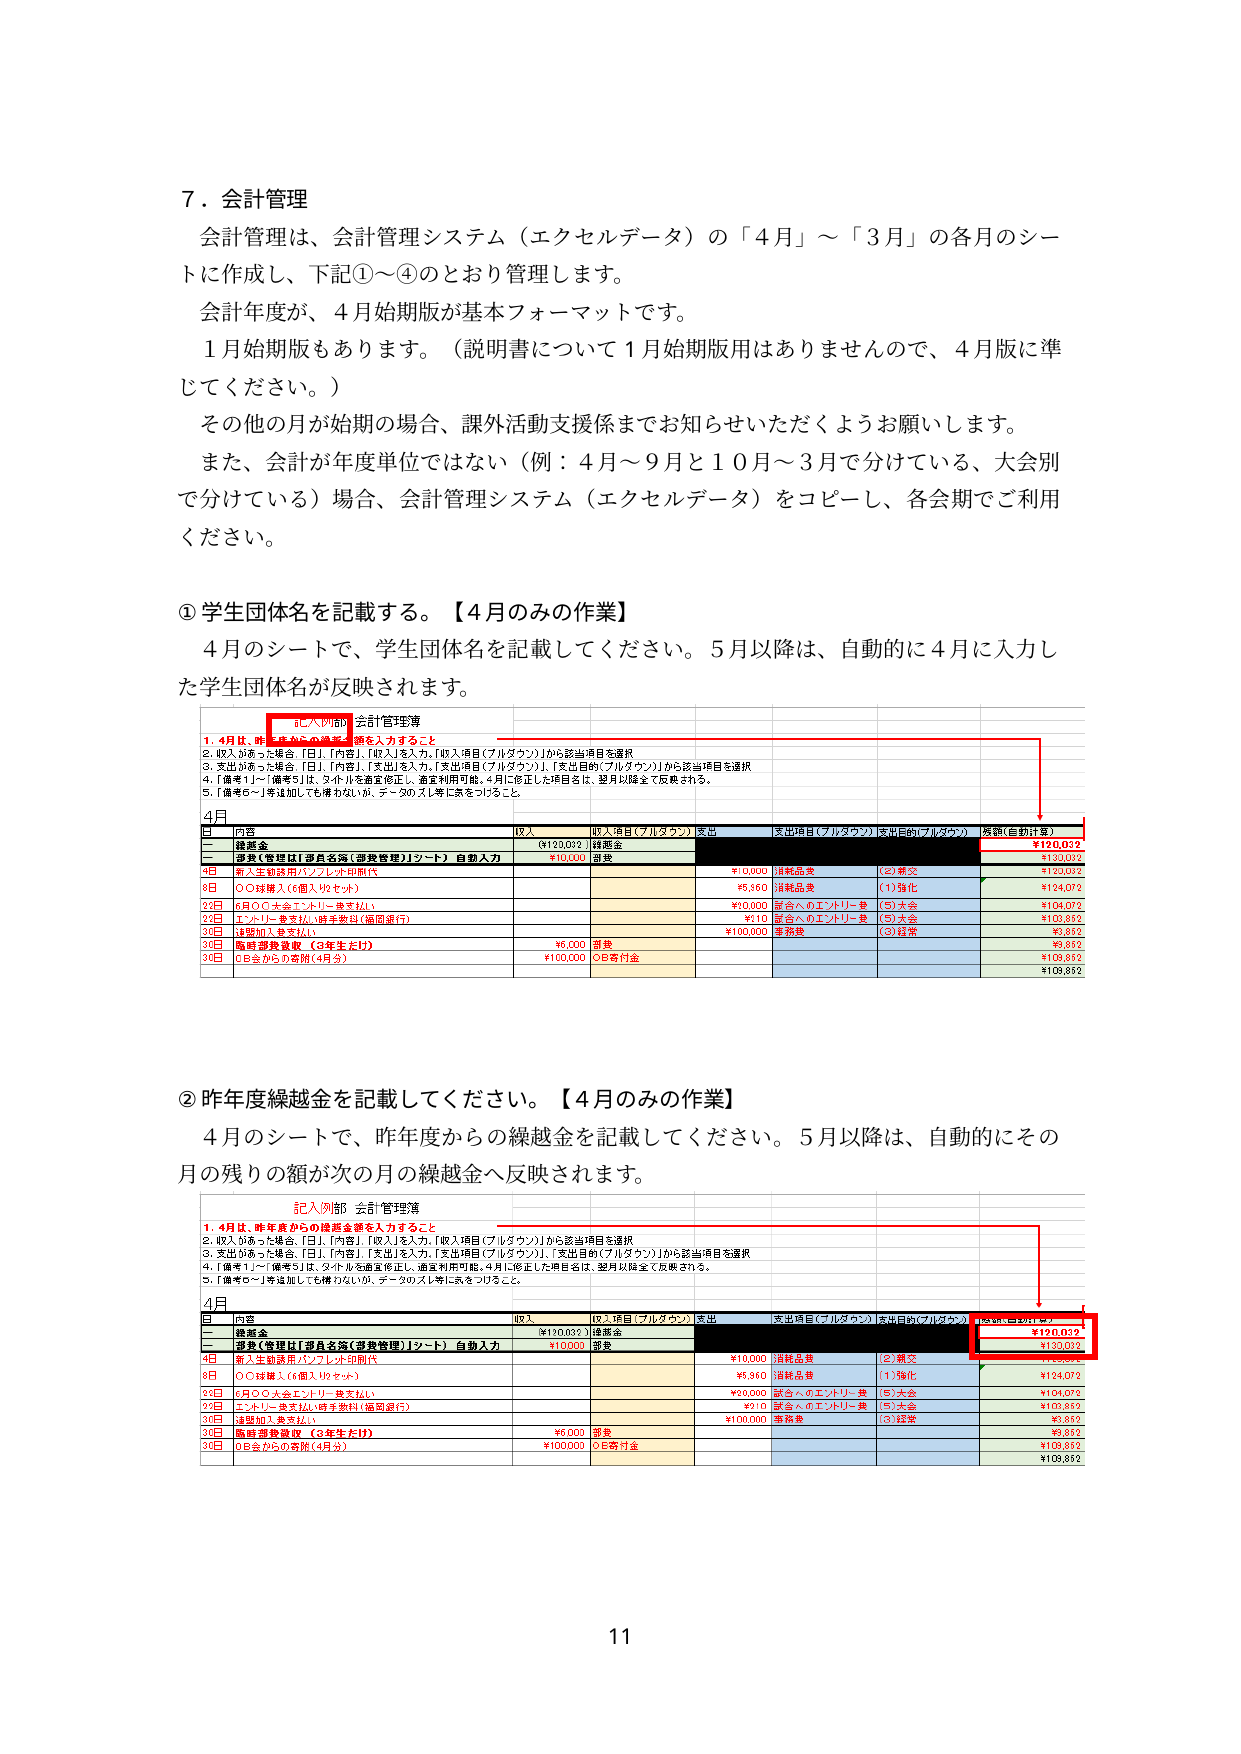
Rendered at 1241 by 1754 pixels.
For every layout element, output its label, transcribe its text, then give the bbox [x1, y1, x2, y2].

text ４月のシートで、昨年度からの繰越金を記載してください。５月以降は、自動的にその月の残りの額が次の月の繰越金へ反映されます。 [177, 1117, 1063, 1192]
text 会計管理は、会計管理システム（エクセルデータ）の「４月」～「３月」の各月のシートに作成し、下記①～④のとおり管理します。 [177, 217, 1063, 292]
text ７．会計管理 [177, 179, 1063, 217]
text ②昨年度繰越金を記載してください。【４月のみの作業】 [177, 1079, 1063, 1117]
text 会計年度が、４月始期版が基本フォーマットです。 [177, 292, 1063, 329]
picture [199, 704, 1085, 978]
picture [975, 1319, 1085, 1354]
text また、会計が年度単位ではない（例：４月～９月と１０月～３月で分けている、大会別で分けている）場合、会計管理システム（エクセルデータ）をコピーし、各会期でご利用ください。 [177, 442, 1063, 554]
text １月始期版もあります。（説明書について1月始期版用はありませんので、４月版に準じてください。） [177, 329, 1063, 404]
picture [199, 1191, 1085, 1466]
text ４月のシートで、学生団体名を記載してください。５月以降は、自動的に４月に入力した学生団体名が反映されます。 [177, 629, 1063, 704]
text ①学生団体名を記載する。【４月のみの作業】 [177, 592, 1063, 629]
text その他の月が始期の場合、課外活動支援係までお知らせいただくようお願いします。 [177, 404, 1063, 442]
